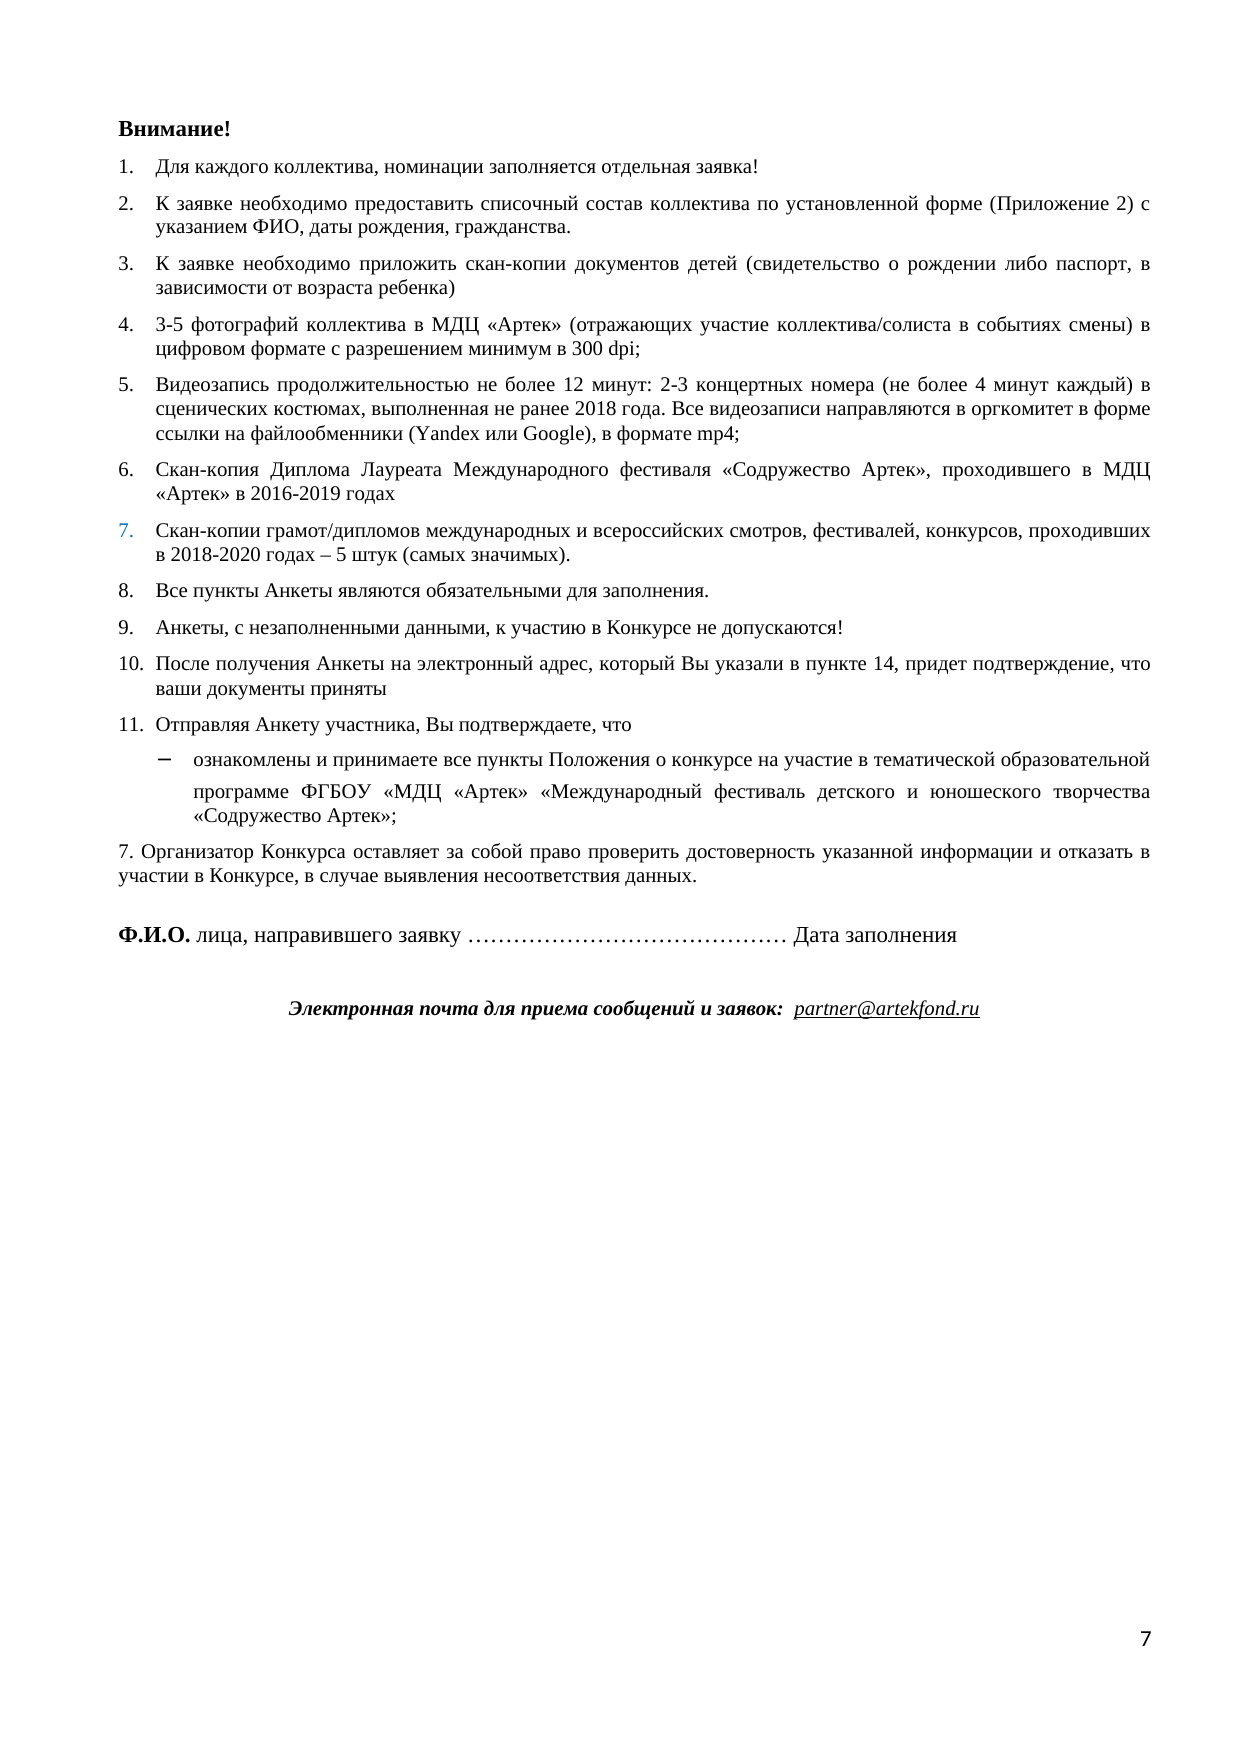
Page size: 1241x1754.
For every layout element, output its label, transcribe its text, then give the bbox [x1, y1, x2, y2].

list 3-5 фотографий коллектива в МДЦ «Артек» (отражающих участие коллектива/солиста в событиях смены) в цифровом формате с разрешением минимум в 300 dpi; [118, 312, 1152, 360]
list К заявке необходимо приложить скан-копии документов детей (свидетельство о рождении либо паспорт, в зависимости от возраста ребенка) [118, 251, 1152, 299]
text Ф.И.О. лица, направившего заявку …………………………………… Дата заполнения [118, 922, 1152, 948]
text Электронная почта для приема сообщений и заявок: partner@artekfond.ru [118, 996, 1152, 1020]
list Все пункты Анкеты являются обязательными для заполнения. [118, 578, 1152, 602]
list Видеозапись продолжительностью не более 12 минут: 2-3 концертных номера (не более 4 минут каждый) в сценических костюмах, выполненная не ранее 2018 года. Все видеозаписи направляются в оргкомитет в форме ссылки на файлообменники (Yandex или Google), в формате mp4; [118, 372, 1152, 444]
list Для каждого коллектива, номинации заполняется отдельная заявка! [118, 154, 1152, 178]
list Отправляя Анкету участника, Вы подтверждаете, что [118, 712, 1152, 736]
text 7. Организатор Конкурса оставляет за собой право проверить достоверность указанной информации и отказать в участии в Конкурсе, в случае выявления несоответствия данных. [118, 839, 1152, 887]
text Внимание! [118, 115, 1152, 141]
list ознакомлены и принимаете все пункты Положения о конкурсе на участие в тематической образовательной программе ФГБОУ «МДЦ «Артек» «Международный фестиваль детского и юношеского творчества «Содружество Артек»; [156, 736, 1152, 827]
list Скан-копия Диплома Лауреата Международного фестиваля «Содружество Артек», проходившего в МДЦ «Артек» в 2016-2019 годах [118, 457, 1152, 505]
list Скан-копии грамот/дипломов международных и всероссийских смотров, фестивалей, конкурсов, проходивших в 2018-2020 годах – 5 штук (самых значимых). [118, 518, 1152, 566]
list Анкеты, с незаполненными данными, к участию в Конкурсе не допускаются! [118, 615, 1152, 639]
list К заявке необходимо предоставить списочный состав коллектива по установленной форме (Приложение 2) с указанием ФИО, даты рождения, гражданства. [118, 190, 1152, 238]
list После получения Анкеты на электронный адрес, который Вы указали в пункте 14, придет подтверждение, что ваши документы приняты [118, 651, 1152, 699]
